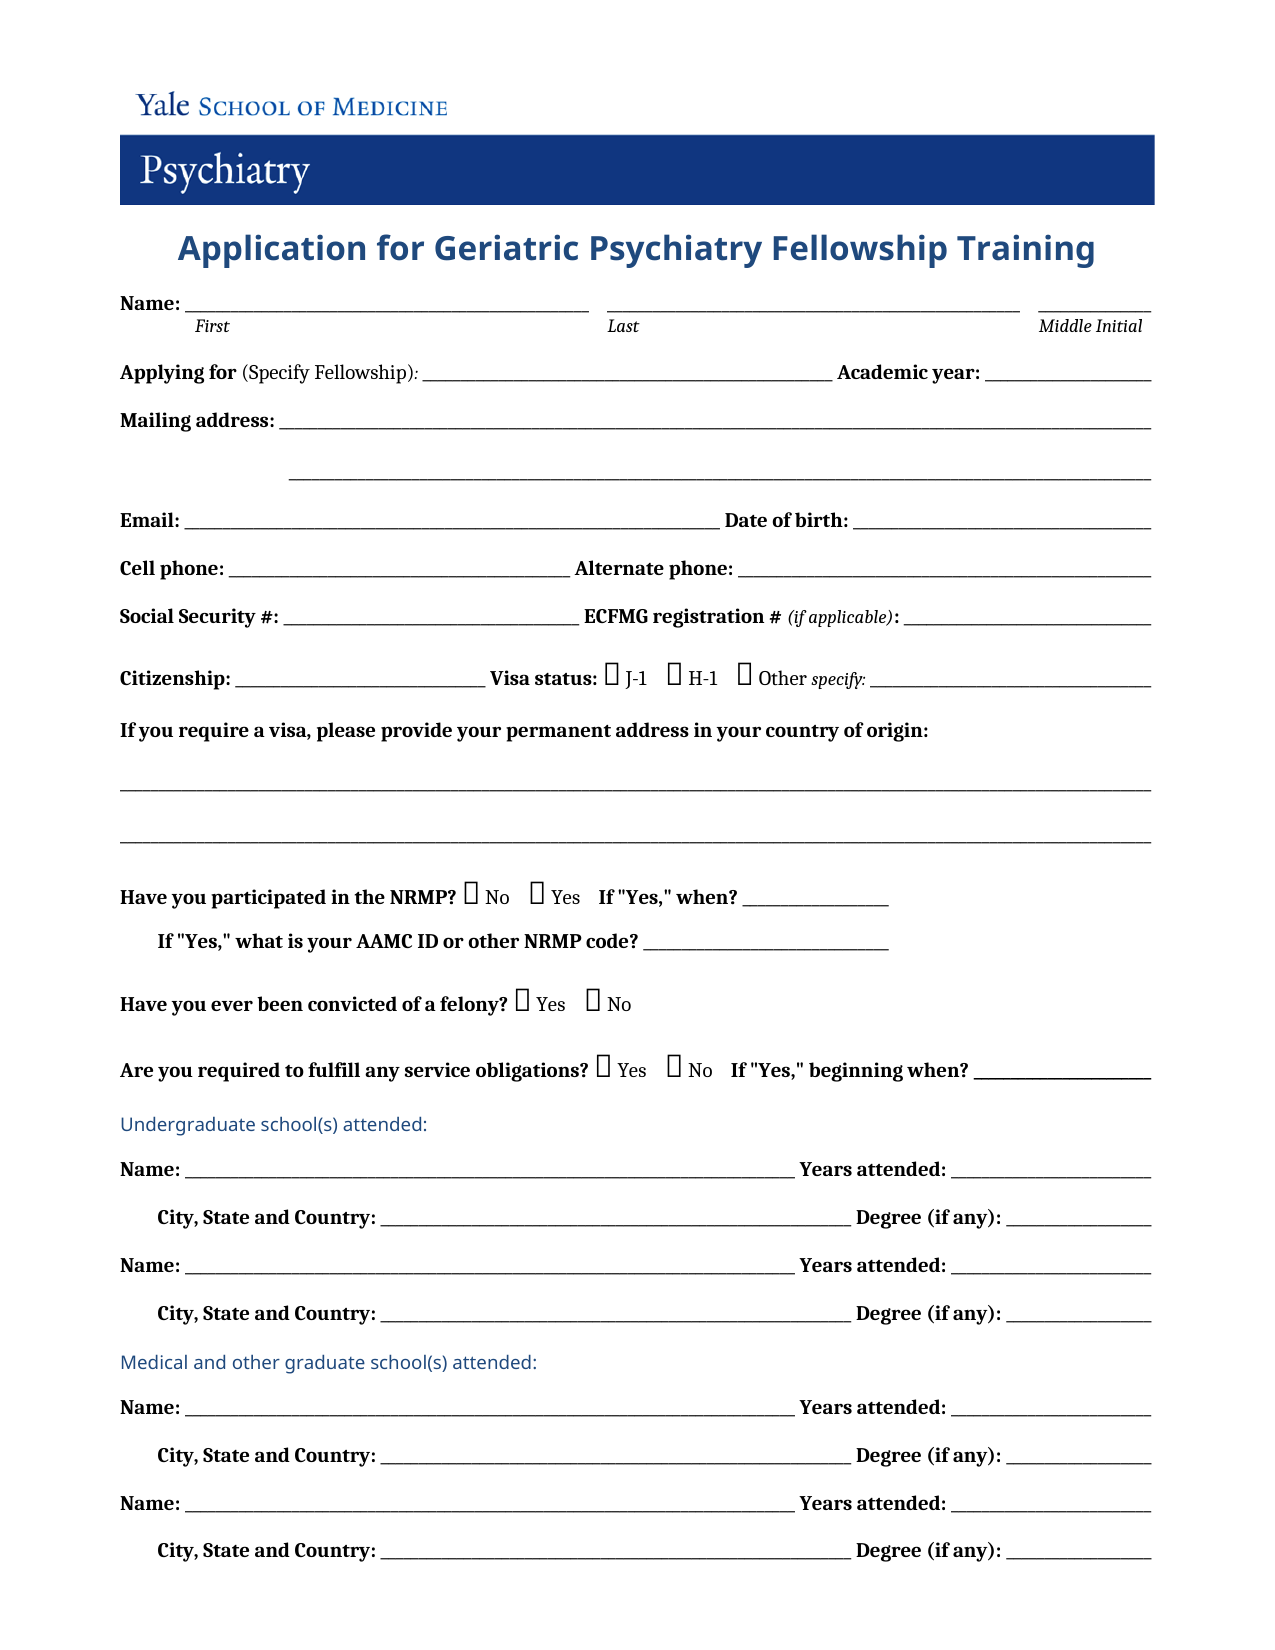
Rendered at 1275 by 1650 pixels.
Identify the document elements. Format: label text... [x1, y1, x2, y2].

text Name: Years attended: [120, 1395, 1155, 1419]
text City, State and Country: Degree (if any): [157, 1205, 1155, 1229]
text Have you ever been convicted of a felony?  Yes  No [120, 978, 1155, 1021]
text City, State and Country: Degree (if any): [157, 1301, 1155, 1325]
text Citizenship: Visa status:  J-1  H-1  Other specify: [120, 652, 1155, 695]
picture [120, 75, 1155, 205]
text First Last Middle Initial [120, 315, 1155, 337]
text Name: Years attended: [120, 1491, 1155, 1515]
text Mailing address: [120, 409, 1155, 433]
text Applying for (Specify Fellowship): Academic year: [120, 361, 1155, 385]
text Application for Geriatric Psychiatry Fellowship Training [120, 225, 1155, 270]
text Email: Date of birth: [120, 508, 1155, 532]
text Have you participated in the NRMP?  No  Yes If "Yes," when? [120, 871, 1155, 913]
text City, State and Country: Degree (if any): [157, 1443, 1155, 1467]
text Are you required to fulfill any service obligations?  Yes  No If "Yes," beginning when? [120, 1044, 1155, 1087]
text Undergraduate school(s) attended: [120, 1111, 1155, 1137]
text Name: [120, 291, 1155, 315]
text Name: Years attended: [120, 1157, 1155, 1181]
text City, State and Country: Degree (if any): [157, 1539, 1155, 1563]
text Medical and other graduate school(s) attended: [120, 1349, 1155, 1374]
text If "Yes," what is your AAMC ID or other NRMP code? [157, 930, 1155, 954]
text Social Security #: ECFMG registration # (if applicable): [120, 604, 1155, 628]
text Name: Years attended: [120, 1253, 1155, 1277]
text Cell phone: Alternate phone: [120, 556, 1155, 580]
text If you require a visa, please provide your permanent address in your country of origin: [120, 719, 1155, 743]
